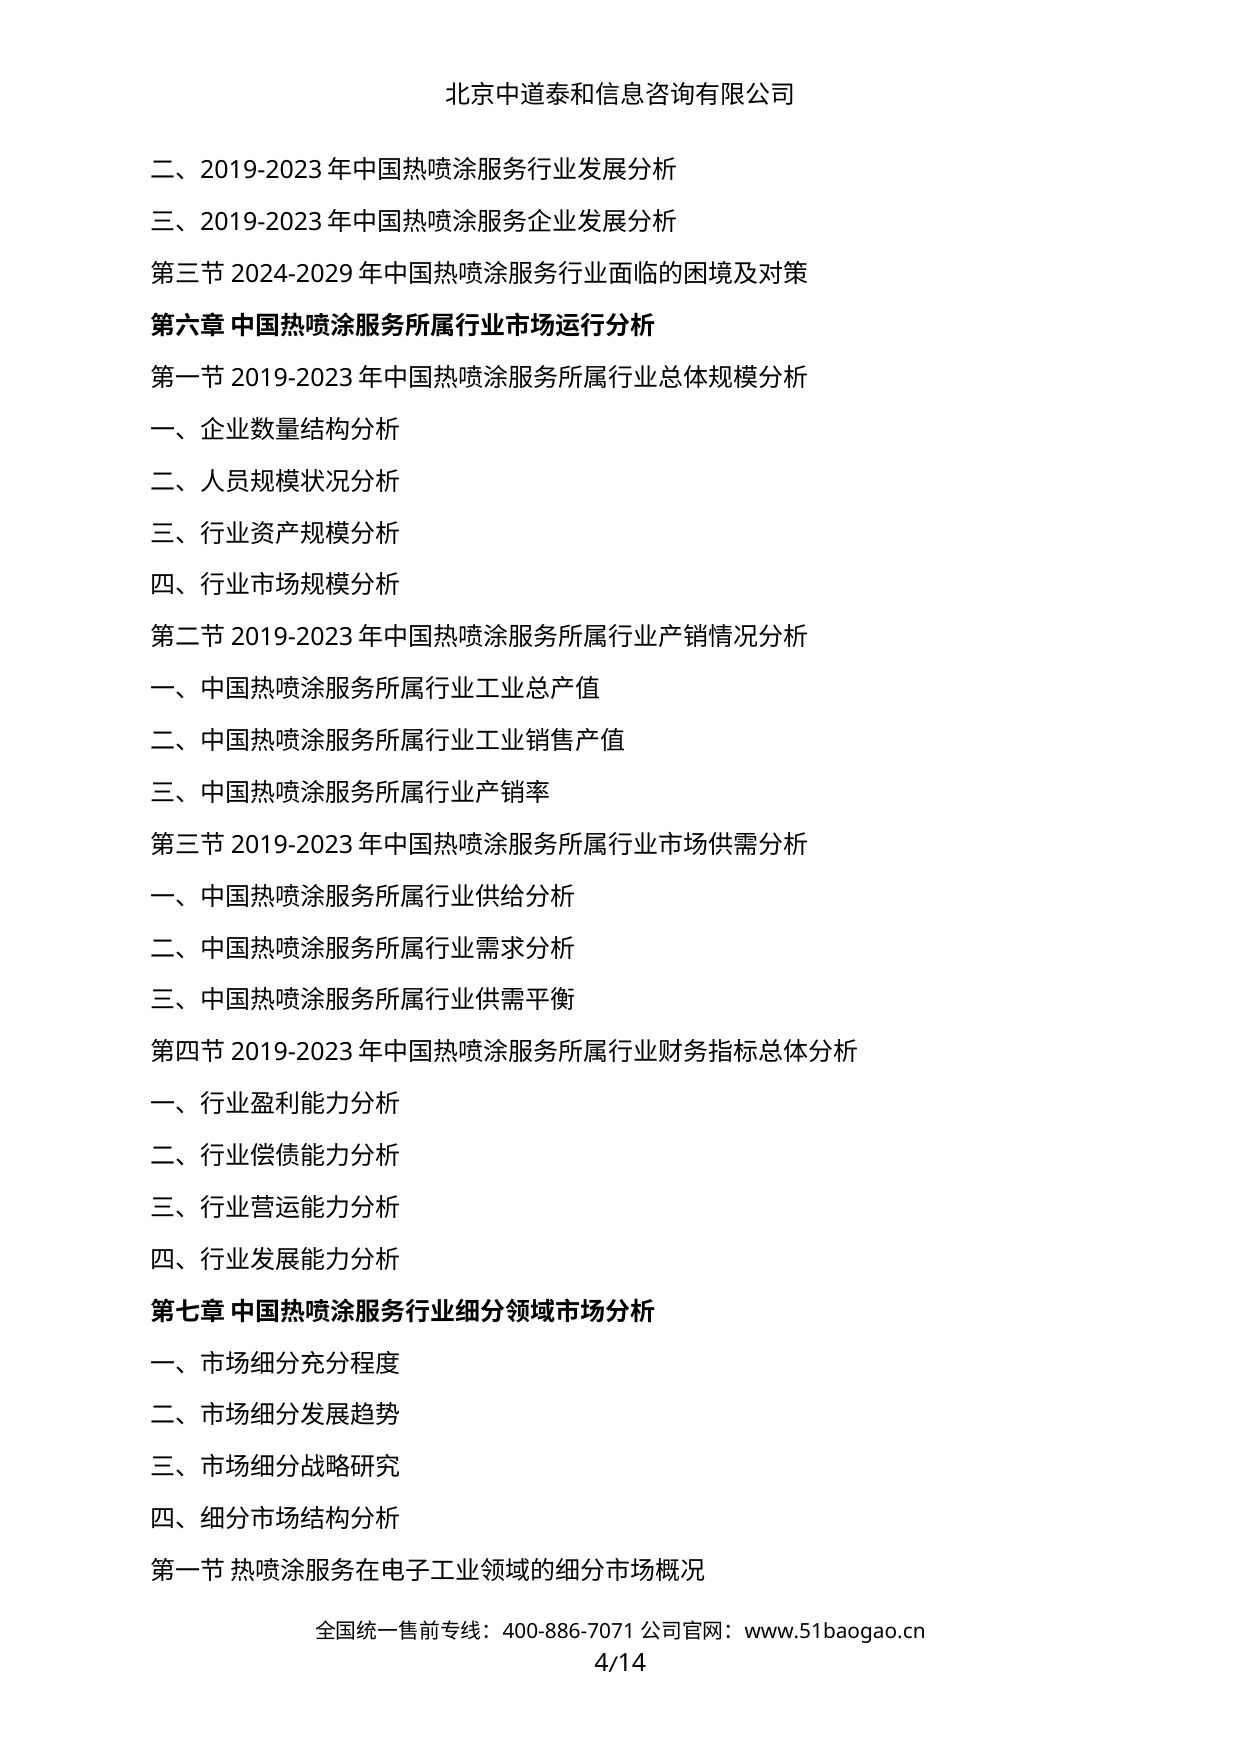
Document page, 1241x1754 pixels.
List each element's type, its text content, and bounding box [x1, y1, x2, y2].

text 第三节 2024-2029年中国热喷涂服务行业面临的困境及对策 [150, 254, 1090, 290]
text 二、市场细分发展趋势 [150, 1395, 1090, 1431]
text 一、企业数量结构分析 [150, 409, 1090, 446]
text 三、行业资产规模分析 [150, 513, 1090, 549]
text 一、中国热喷涂服务所属行业工业总产值 [150, 669, 1090, 705]
text 三、市场细分战略研究 [150, 1447, 1090, 1483]
text 第一节 2019-2023年中国热喷涂服务所属行业总体规模分析 [150, 357, 1090, 394]
text 四、行业发展能力分析 [150, 1239, 1090, 1276]
text 二、中国热喷涂服务所属行业需求分析 [150, 928, 1090, 964]
text 三、中国热喷涂服务所属行业产销率 [150, 772, 1090, 809]
text 一、市场细分充分程度 [150, 1343, 1090, 1379]
text 三、2019-2023年中国热喷涂服务企业发展分析 [150, 202, 1090, 238]
text 二、人员规模状况分析 [150, 461, 1090, 497]
text 三、行业营运能力分析 [150, 1187, 1090, 1224]
text 一、行业盈利能力分析 [150, 1084, 1090, 1120]
text 一、中国热喷涂服务所属行业供给分析 [150, 876, 1090, 912]
text 第四节 2019-2023年中国热喷涂服务所属行业财务指标总体分析 [150, 1032, 1090, 1068]
text 第一节 热喷涂服务在电子工业领域的细分市场概况 [150, 1551, 1090, 1587]
text 第六章 中国热喷涂服务所属行业市场运行分析 [150, 306, 1090, 342]
text 第三节 2019-2023年中国热喷涂服务所属行业市场供需分析 [150, 824, 1090, 861]
text 二、行业偿债能力分析 [150, 1136, 1090, 1172]
text 第七章 中国热喷涂服务行业细分领域市场分析 [150, 1291, 1090, 1327]
text 四、行业市场规模分析 [150, 565, 1090, 601]
text 三、中国热喷涂服务所属行业供需平衡 [150, 980, 1090, 1016]
text 第二节 2019-2023年中国热喷涂服务所属行业产销情况分析 [150, 617, 1090, 653]
text 二、中国热喷涂服务所属行业工业销售产值 [150, 721, 1090, 757]
text 四、细分市场结构分析 [150, 1499, 1090, 1535]
text 二、2019-2023年中国热喷涂服务行业发展分析 [150, 150, 1090, 186]
